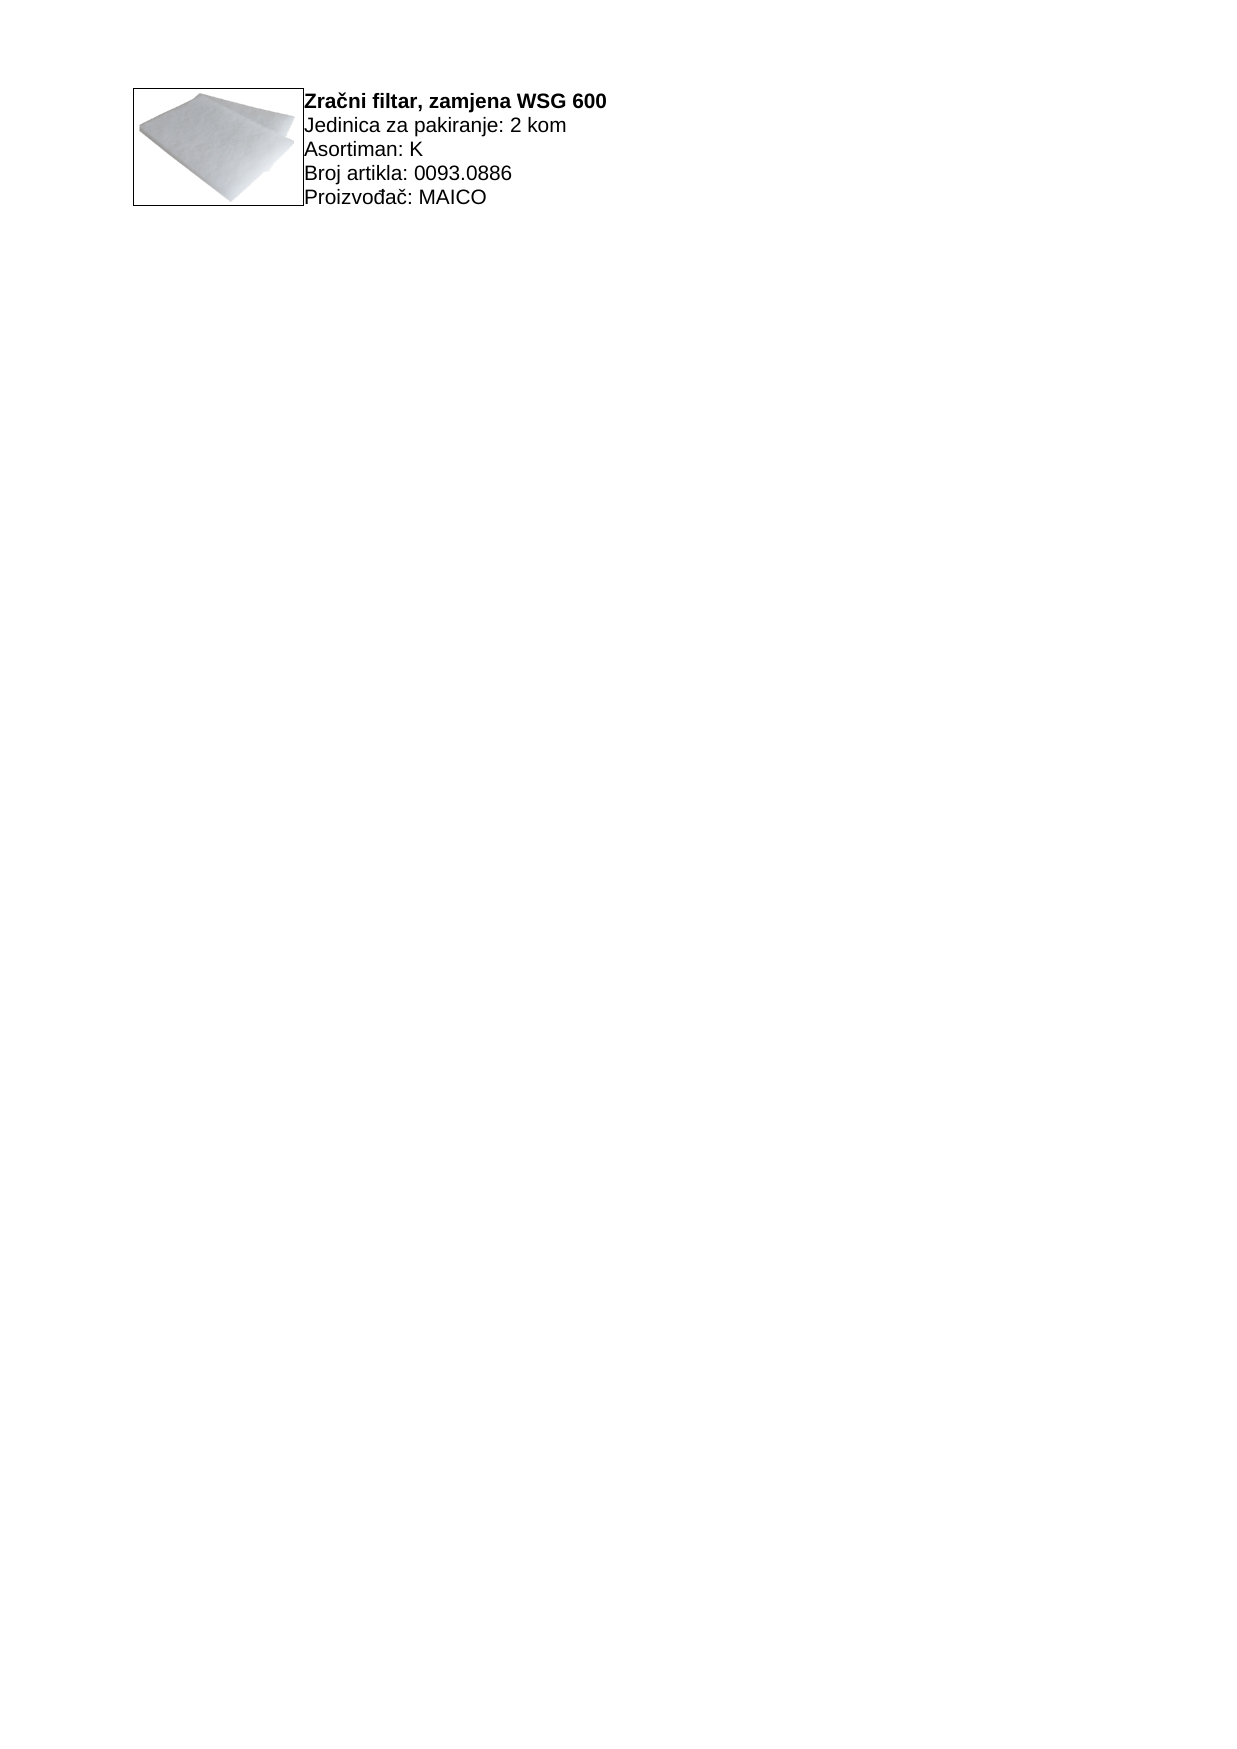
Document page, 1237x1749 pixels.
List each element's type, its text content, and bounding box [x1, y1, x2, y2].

picture [134, 89, 303, 205]
text Zračni filtar, zamjena WSG 600Jedinica za pakiranje: 2 komAsortiman: K Broj artikla: 0093.0886Proizvođač: MAICO [133, 89, 1148, 208]
